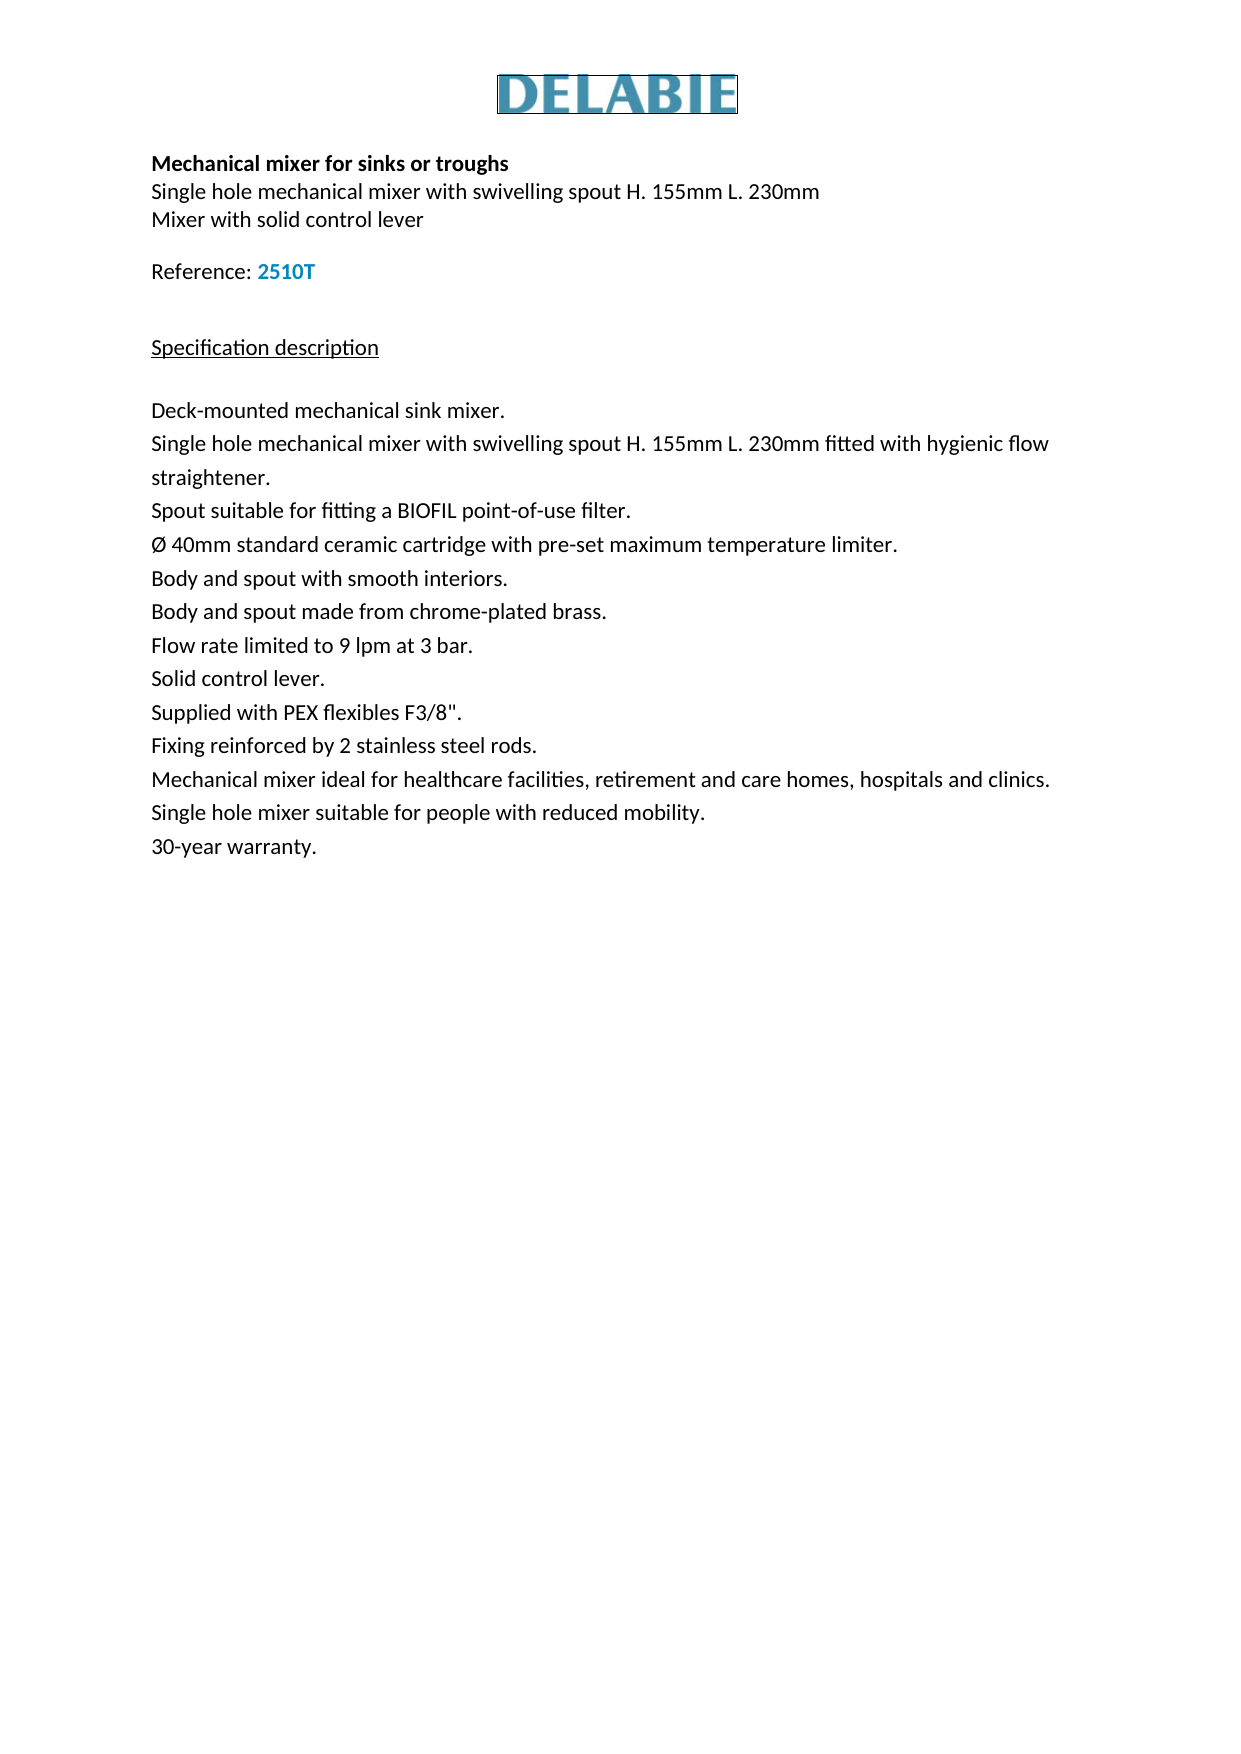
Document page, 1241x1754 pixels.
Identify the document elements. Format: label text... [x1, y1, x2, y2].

text Mixer with solid control lever [151, 205, 1084, 233]
text Deck-mounted mechanical sink mixer. [151, 396, 1084, 424]
text Specification description [151, 333, 1084, 361]
text Single hole mechanical mixer with swivelling spout H. 155mm L. 230mm [151, 177, 1084, 205]
text Supplied with PEX flexibles F3/8". [151, 698, 1084, 726]
text Body and spout with smooth interiors. [151, 564, 1084, 592]
text Single hole mechanical mixer with swivelling spout H. 155mm L. 230mm fitted with hygienic flow straightener. [151, 429, 1084, 491]
text Mechanical mixer ideal for healthcare facilities, retirement and care homes, hospitals and clinics. [151, 765, 1084, 793]
text Mechanical mixer for sinks or troughs [151, 149, 1084, 177]
text Solid control lever. [151, 664, 1084, 692]
picture [498, 76, 737, 113]
text Fixing reinforced by 2 stainless steel rods. [151, 731, 1084, 759]
text Ø 40mm standard ceramic cartridge with pre-set maximum temperature limiter. [151, 530, 1084, 558]
text Body and spout made from chrome-plated brass. [151, 597, 1084, 625]
text 30-year warranty. [151, 832, 1084, 860]
text Reference: 2510T [151, 257, 1084, 285]
text Spout suitable for fitting a BIOFIL point-of-use filter. [151, 497, 1084, 525]
text Single hole mixer suitable for people with reduced mobility. [151, 798, 1084, 827]
text Flow rate limited to 9 lpm at 3 bar. [151, 631, 1084, 659]
